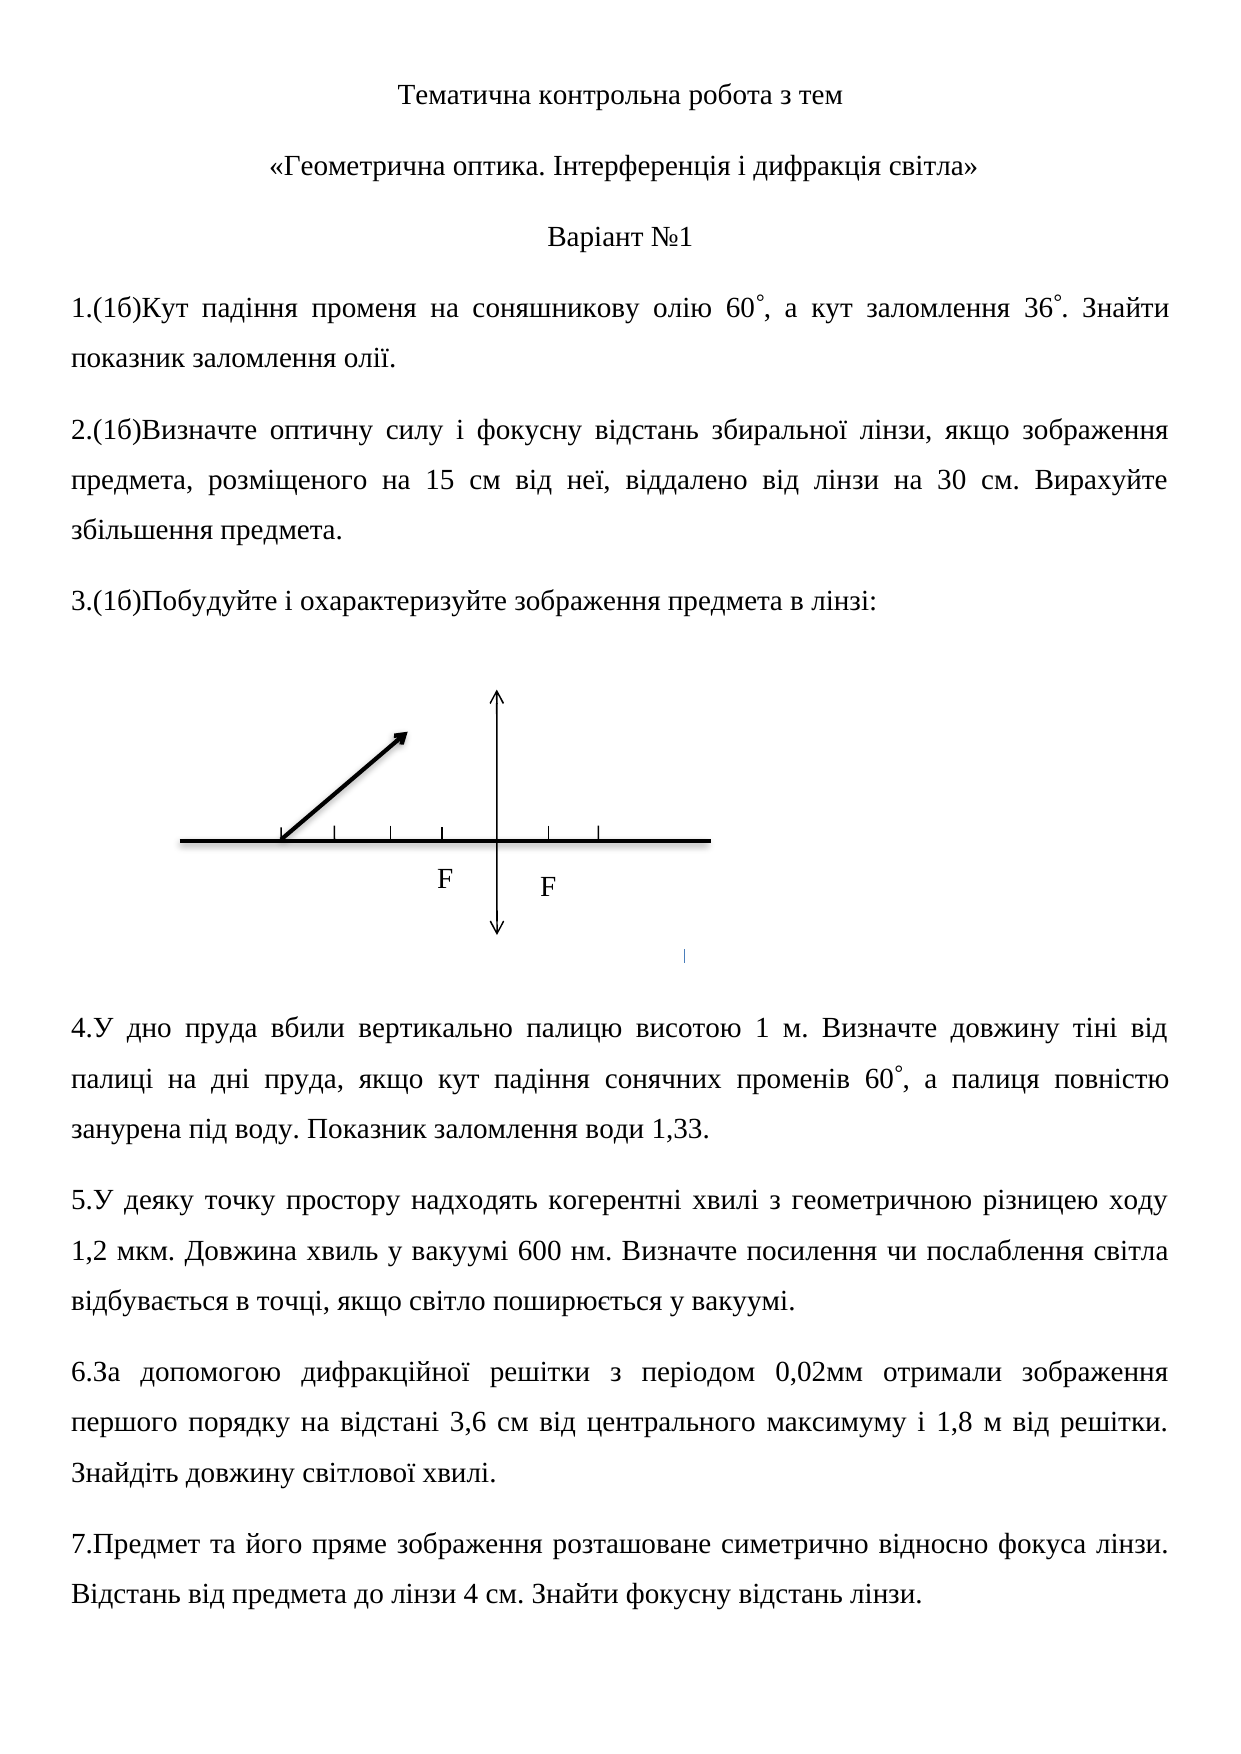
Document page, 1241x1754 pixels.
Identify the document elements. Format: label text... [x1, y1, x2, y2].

text «Геометрична оптика. Інтерференція і дифракція світла» [71, 148, 1169, 181]
text Тематична контрольна робота з тем [71, 77, 1169, 110]
text 7.Предмет та його пряме зображення розташоване симетрично відносно фокуса лінзи. Відстань від предмета до лінзи 4 см. Знайти фокусну відстань лінзи. [71, 1526, 1169, 1610]
text 5.У деяку точку простору надходять когерентні хвилі з геометричною різницею ходу 1,2 мкм. Довжина хвиль у вакуумі 600 нм. Визначте посилення чи послаблення світла відбувається в точці, якщо світло поширюється у вакуумі. [71, 1182, 1169, 1316]
text Варіант №1 [71, 219, 1169, 253]
text 3.(1б)Побудуйте і охарактеризуйте зображення предмета в лінзі: [71, 583, 1169, 617]
text 1.(1б)Кут падіння променя на соняшникову олію 60, а кут заломлення 36. Знайти показник заломлення олії. [71, 290, 1169, 374]
text 4.У дно пруда вбили вертикально палицю висотою 1 м. Визначте довжину тіні від палиці на дні пруда, якщо кут падіння сонячних променів 60, а палиця повністю занурена під воду. Показник заломлення води 1,33. [71, 1010, 1169, 1145]
text 2.(1б)Визначте оптичну силу і фокусну відстань збиральної лінзи, якщо зображення предмета, розміщеного на 15 см від неї, віддалено від лінзи на 30 см. Вирахуйте збільшення предмета. [71, 412, 1169, 546]
text 6.За допомогою дифракційної решітки з періодом 0,02мм отримали зображення першого порядку на відстані 3,6 см від центрального максимуму і 1,8 м від решітки. Знайдіть довжину світлової хвилі. [71, 1354, 1169, 1488]
